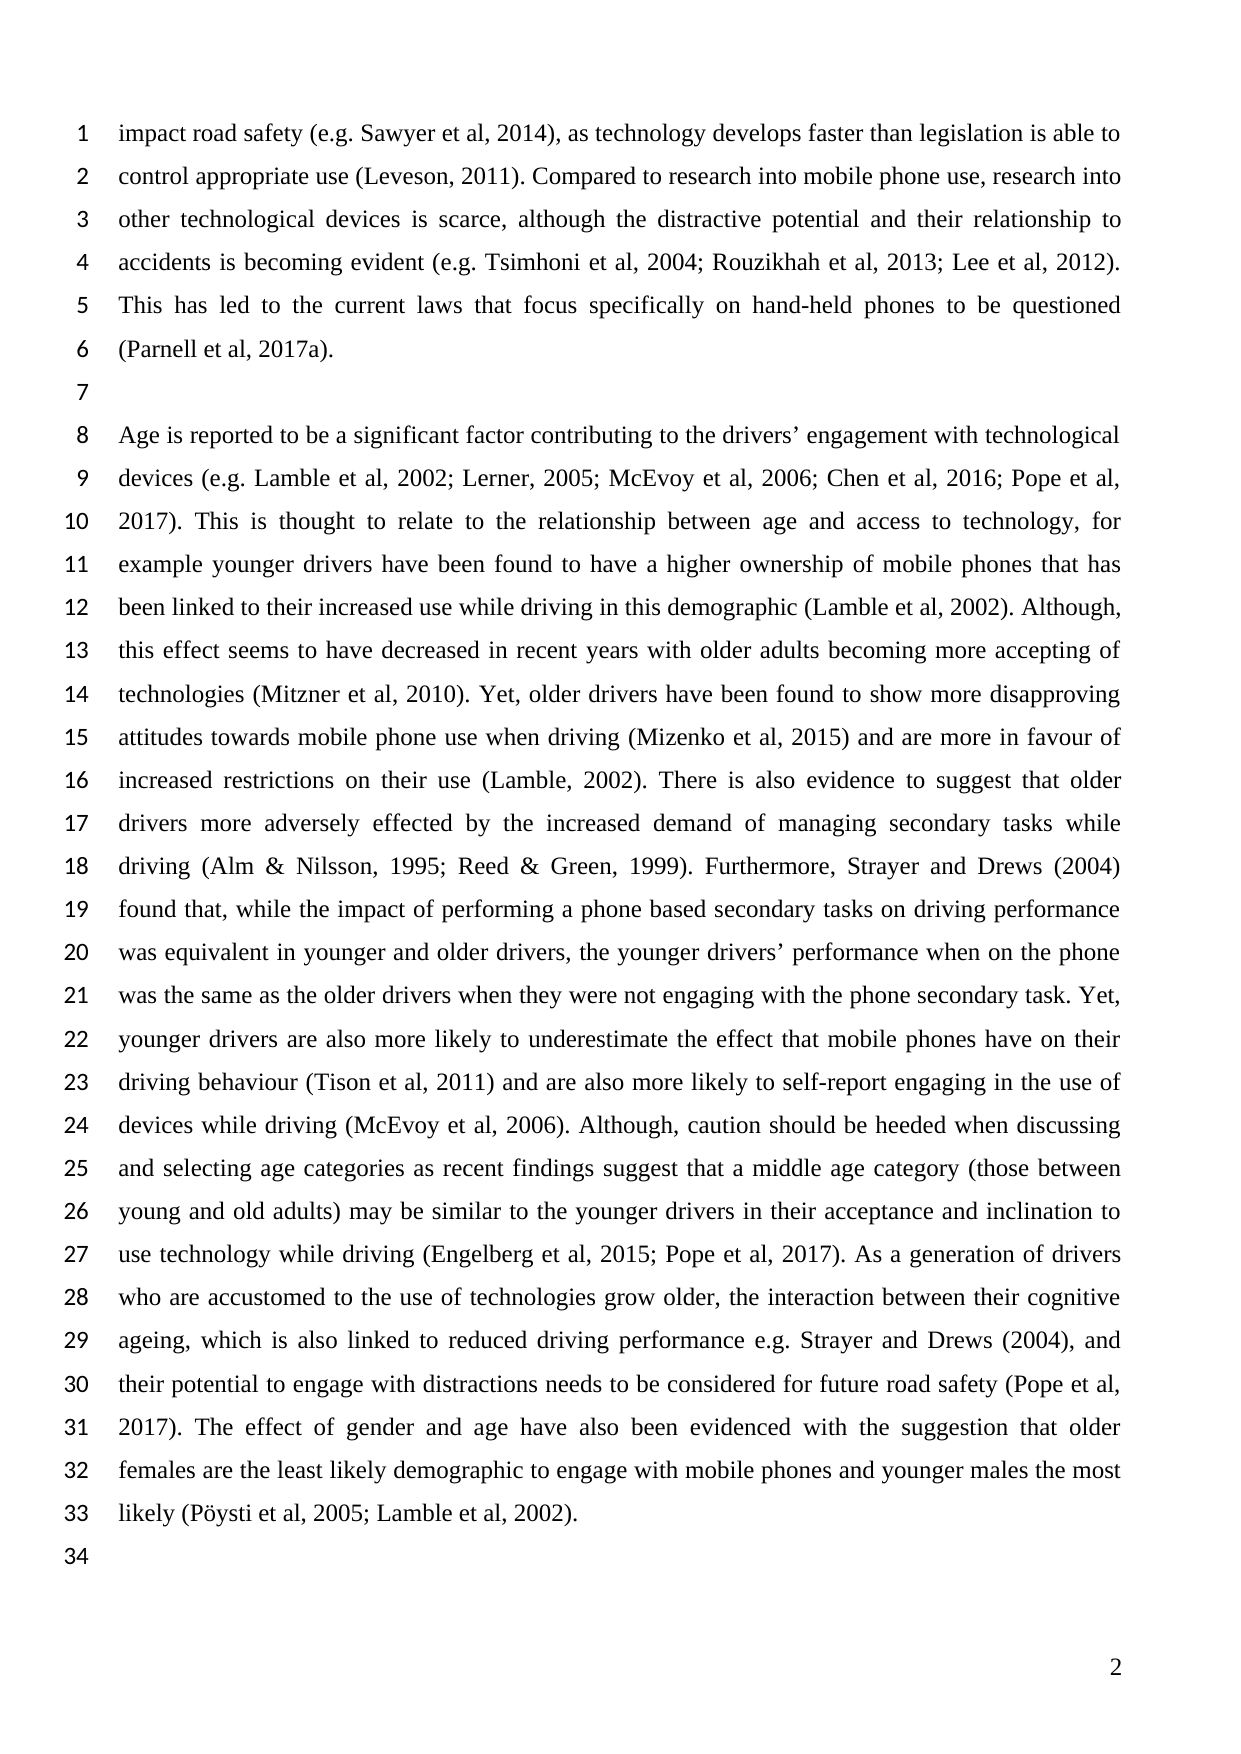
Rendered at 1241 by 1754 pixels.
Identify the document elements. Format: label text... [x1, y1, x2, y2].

text Age is reported to be a significant factor contributing to the drivers’ engagement with technological devices (e.g. Lamble et al, 2002; Lerner, 2005; McEvoy et al, 2006; Chen et al, 2016; Pope et al, 2017). This is thought to relate to the relationship between age and access to technology, for example younger drivers have been found to have a higher ownership of mobile phones that has been linked to their increased use while driving in this demographic (Lamble et al, 2002). Although, this effect seems to have decreased in recent years with older adults becoming more accepting of technologies (Mitzner et al, 2010). Yet, older drivers have been found to show more disapproving attitudes towards mobile phone use when driving (Mizenko et al, 2015) and are more in favour of increased restrictions on their use (Lamble, 2002). There is also evidence to suggest that older drivers more adversely effected by the increased demand of managing secondary tasks while driving (Alm & Nilsson, 1995; Reed & Green, 1999). Furthermore, Strayer and Drews (2004) found that, while the impact of performing a phone based secondary tasks on driving performance was equivalent in younger and older drivers, the younger drivers’ performance when on the phone was the same as the older drivers when they were not engaging with the phone secondary task. Yet, younger drivers are also more likely to underestimate the effect that mobile phones have on their driving behaviour (Tison et al, 2011) and are also more likely to self-report engaging in the use of devices while driving (McEvoy et al, 2006). Although, caution should be heeded when discussing and selecting age categories as recent findings suggest that a middle age category (those between young and old adults) may be similar to the younger drivers in their acceptance and inclination to use technology while driving (Engelberg et al, 2015; Pope et al, 2017). As a generation of drivers who are accustomed to the use of technologies grow older, the interaction between their cognitive ageing, which is also linked to reduced driving performance e.g. Strayer and Drews (2004), and their potential to engage with distractions needs to be considered for future road safety (Pope et al, 2017). The effect of gender and age have also been evidenced with the suggestion that older females are the least likely demographic to engage with mobile phones and younger males the most likely (Pöysti et al, 2005; Lamble et al, 2002). [118, 420, 1122, 1527]
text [118, 118, 1122, 362]
